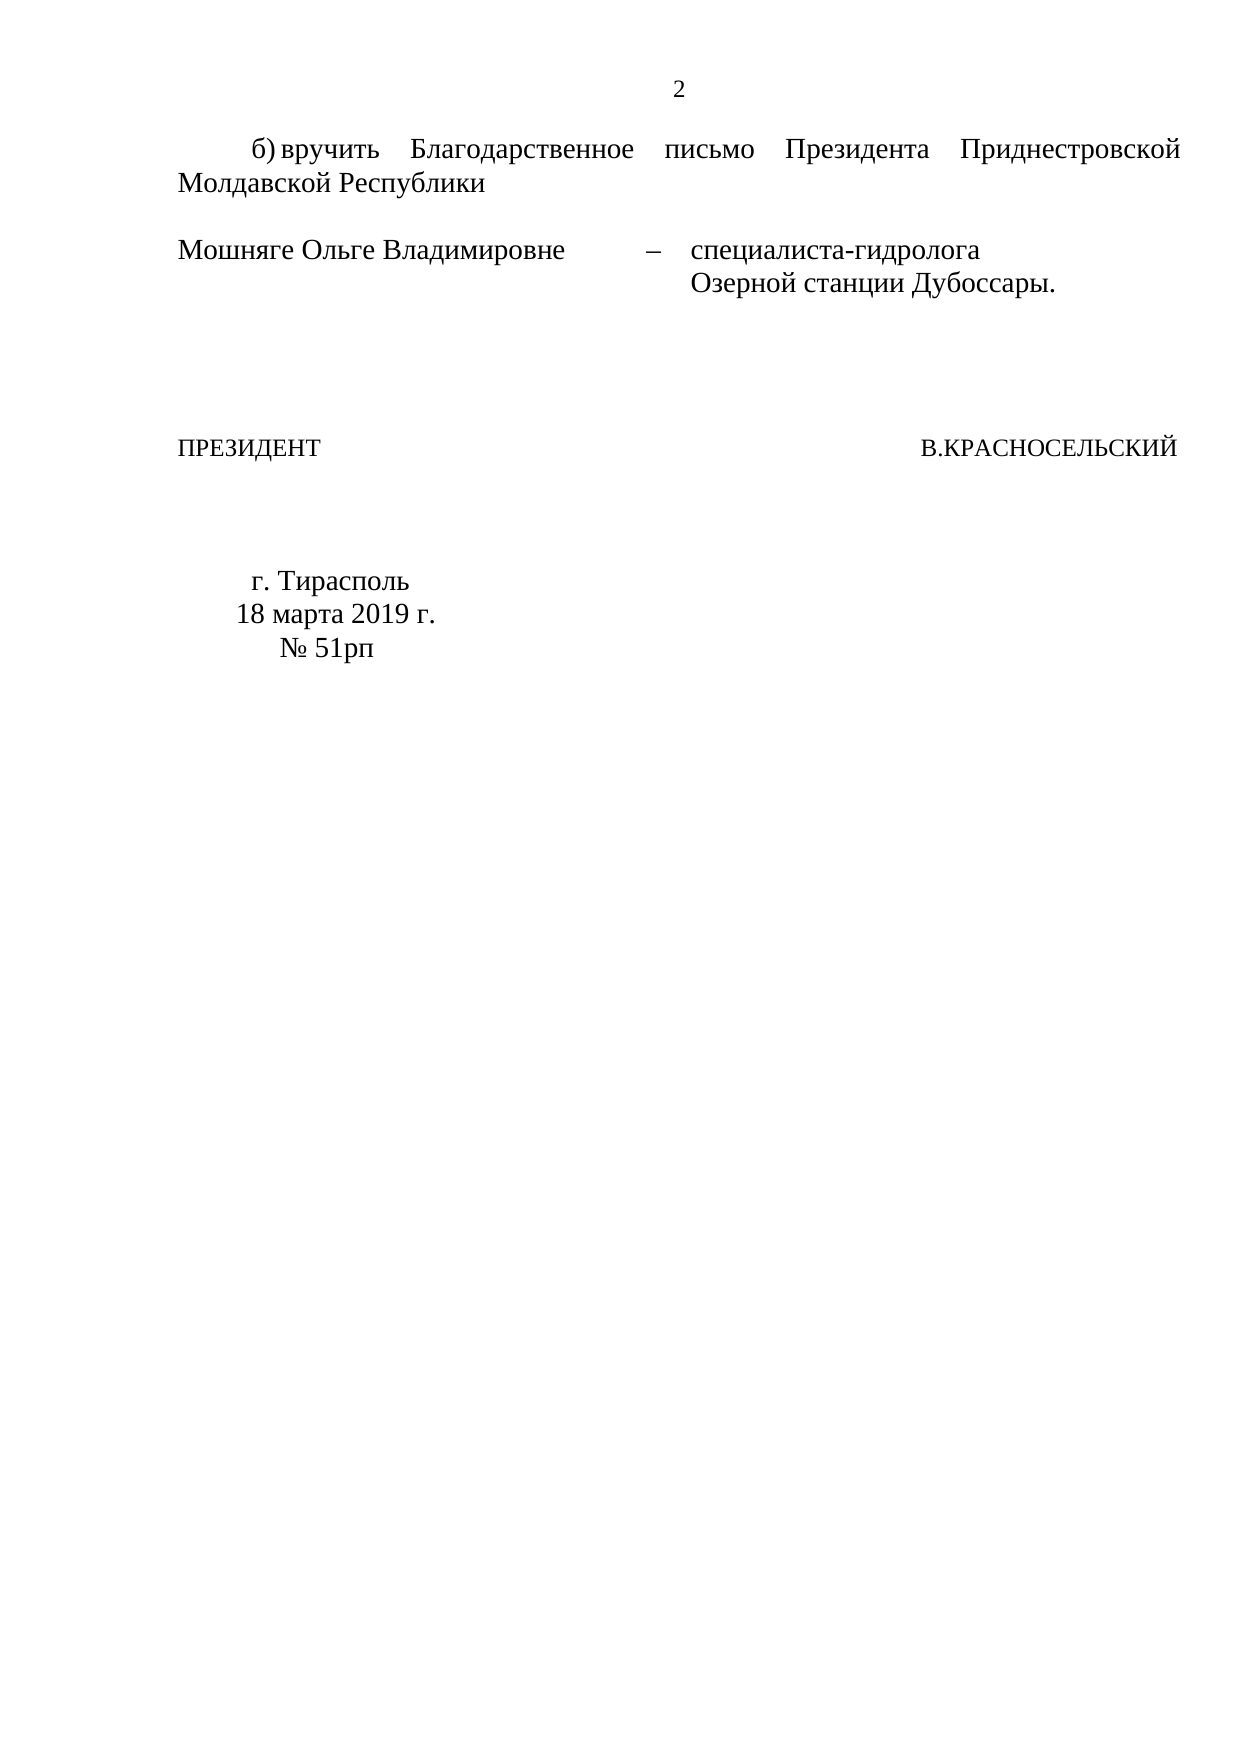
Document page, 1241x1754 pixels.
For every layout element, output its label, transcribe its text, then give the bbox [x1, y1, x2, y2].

table_header – [635, 232, 679, 299]
text г. Тирасполь [177, 563, 1181, 596]
text 18 марта 2019 г. [177, 596, 1181, 630]
table_header специалиста-гидролога Озерной станции Дубоссары. [679, 232, 1192, 299]
list вручить Благодарственное письмо Президента Приднестровской Молдавской Республики [177, 131, 1181, 198]
text ПРЕЗИДЕНТ В.КРАСНОСЕЛЬСКИЙ [177, 433, 1181, 462]
text № 51рп [177, 630, 1181, 663]
table_header Мошняге Ольге Владимировне [166, 232, 635, 299]
